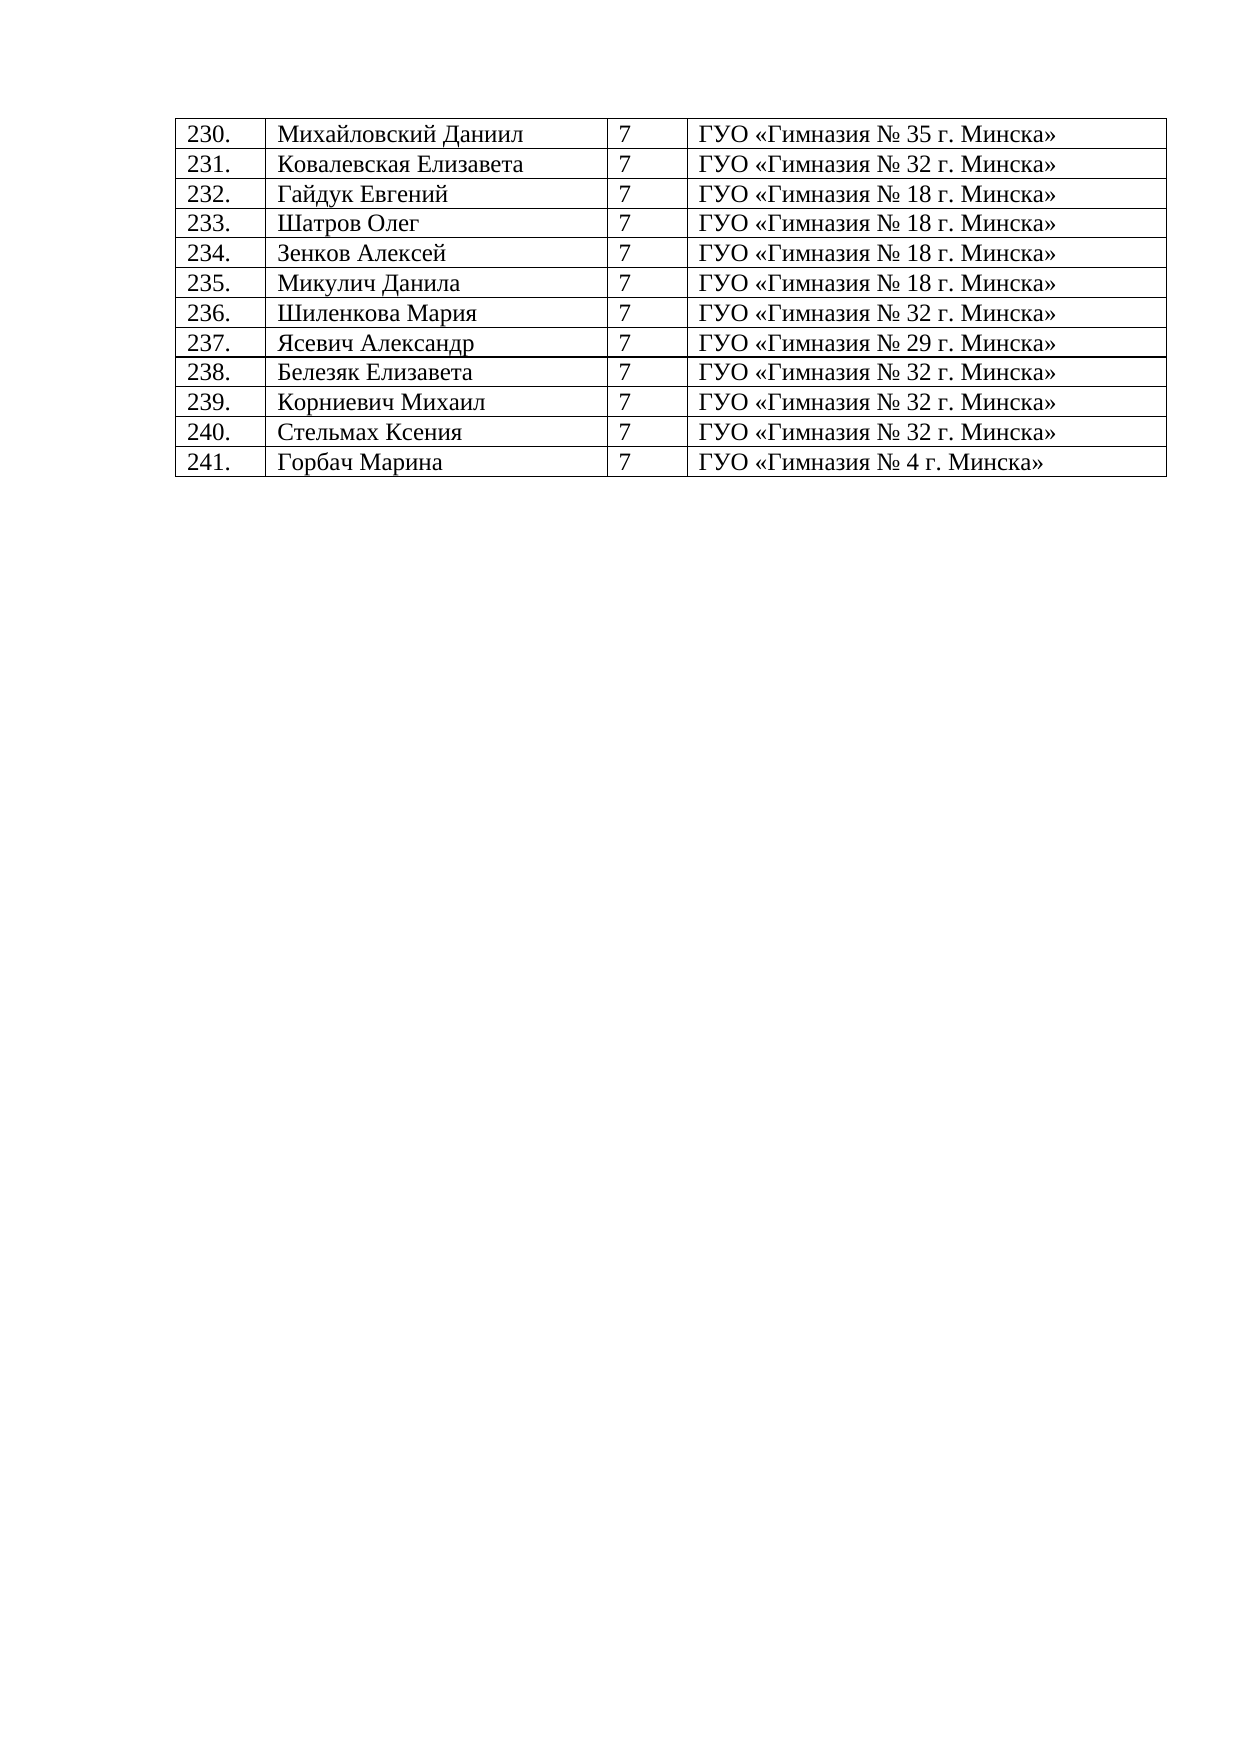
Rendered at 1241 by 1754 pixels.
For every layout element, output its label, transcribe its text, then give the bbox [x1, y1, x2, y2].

table_cell ГУО «Гимназия № 18 г. Минска» [688, 179, 1166, 207]
table_cell 7 [608, 358, 687, 386]
table_cell Ковалевская Елизавета [266, 149, 607, 178]
table_cell 7 [608, 268, 687, 297]
table_cell Шиленкова Мария [266, 298, 607, 327]
table_cell 7 [608, 209, 687, 237]
table_cell 7 [608, 447, 687, 476]
table_cell ГУО «Гимназия № 32 г. Минска» [688, 417, 1166, 446]
table_cell 7 [608, 417, 687, 446]
table_cell ГУО «Гимназия № 18 г. Минска» [688, 209, 1166, 237]
table_cell ГУО «Гимназия № 18 г. Минска» [688, 238, 1166, 267]
table_cell [176, 298, 265, 327]
table_cell [176, 209, 265, 237]
table_cell [176, 387, 265, 416]
table_cell Горбач Марина [266, 447, 607, 476]
table_cell [176, 268, 265, 297]
table_cell ГУО «Гимназия № 29 г. Минска» [688, 328, 1166, 356]
table_cell 7 [608, 119, 687, 148]
table_cell Шатров Олег [266, 209, 607, 237]
table_cell Зенков Алексей [266, 238, 607, 267]
table_cell [176, 358, 265, 386]
table_cell [176, 447, 265, 476]
table_cell Михайловский Даниил [266, 119, 607, 148]
table_cell Гайдук Евгений [266, 179, 607, 207]
table_cell [176, 149, 265, 178]
table_cell Корниевич Михаил [266, 387, 607, 416]
table_cell 7 [608, 149, 687, 178]
table_cell ГУО «Гимназия № 4 г. Минска» [688, 447, 1166, 476]
table_cell [176, 417, 265, 446]
table_cell 7 [608, 387, 687, 416]
table_cell ГУО «Гимназия № 32 г. Минска» [688, 358, 1166, 386]
table_cell [176, 238, 265, 267]
table_cell 7 [608, 179, 687, 207]
table_cell 7 [608, 238, 687, 267]
table_cell [176, 179, 265, 207]
table_cell Белезяк Елизавета [266, 358, 607, 386]
table_cell [176, 328, 265, 356]
table_cell ГУО «Гимназия № 32 г. Минска» [688, 149, 1166, 178]
table_cell ГУО «Гимназия № 35 г. Минска» [688, 119, 1166, 148]
table_cell [176, 119, 265, 148]
table_cell Стельмах Ксения [266, 417, 607, 446]
table_cell Ясевич Александр [266, 328, 607, 356]
table_cell 7 [608, 328, 687, 356]
table_cell ГУО «Гимназия № 18 г. Минска» [688, 268, 1166, 297]
table_cell ГУО «Гимназия № 32 г. Минска» [688, 298, 1166, 327]
table_cell Микулич Данила [266, 268, 607, 297]
table_cell ГУО «Гимназия № 32 г. Минска» [688, 387, 1166, 416]
table_cell 7 [608, 298, 687, 327]
